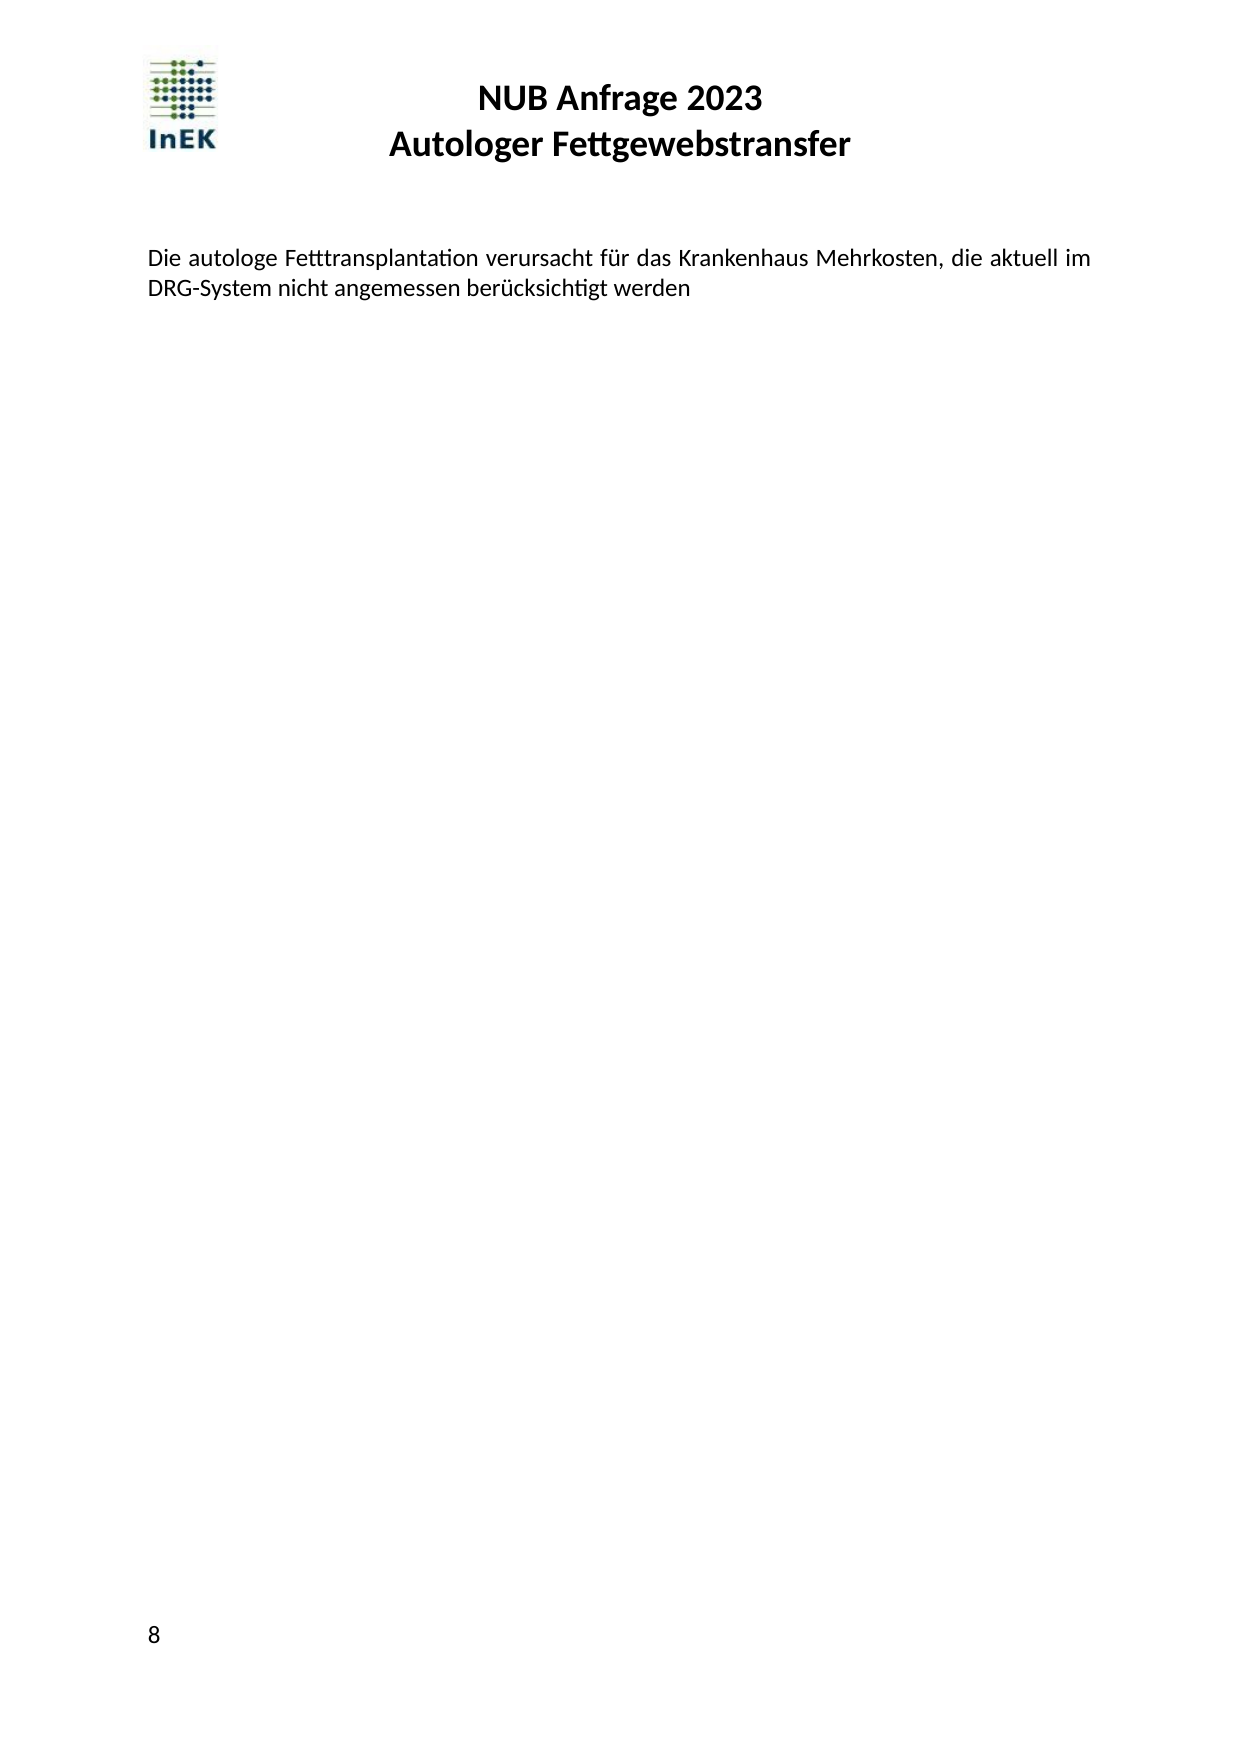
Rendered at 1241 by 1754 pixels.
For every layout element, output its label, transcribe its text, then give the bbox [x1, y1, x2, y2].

picture [142, 45, 224, 152]
text Die autologe Fetttransplantation verursacht für das Krankenhaus Mehrkosten, die aktuell im DRG-System nicht angemessen berücksichtigt werden [148, 242, 1093, 303]
